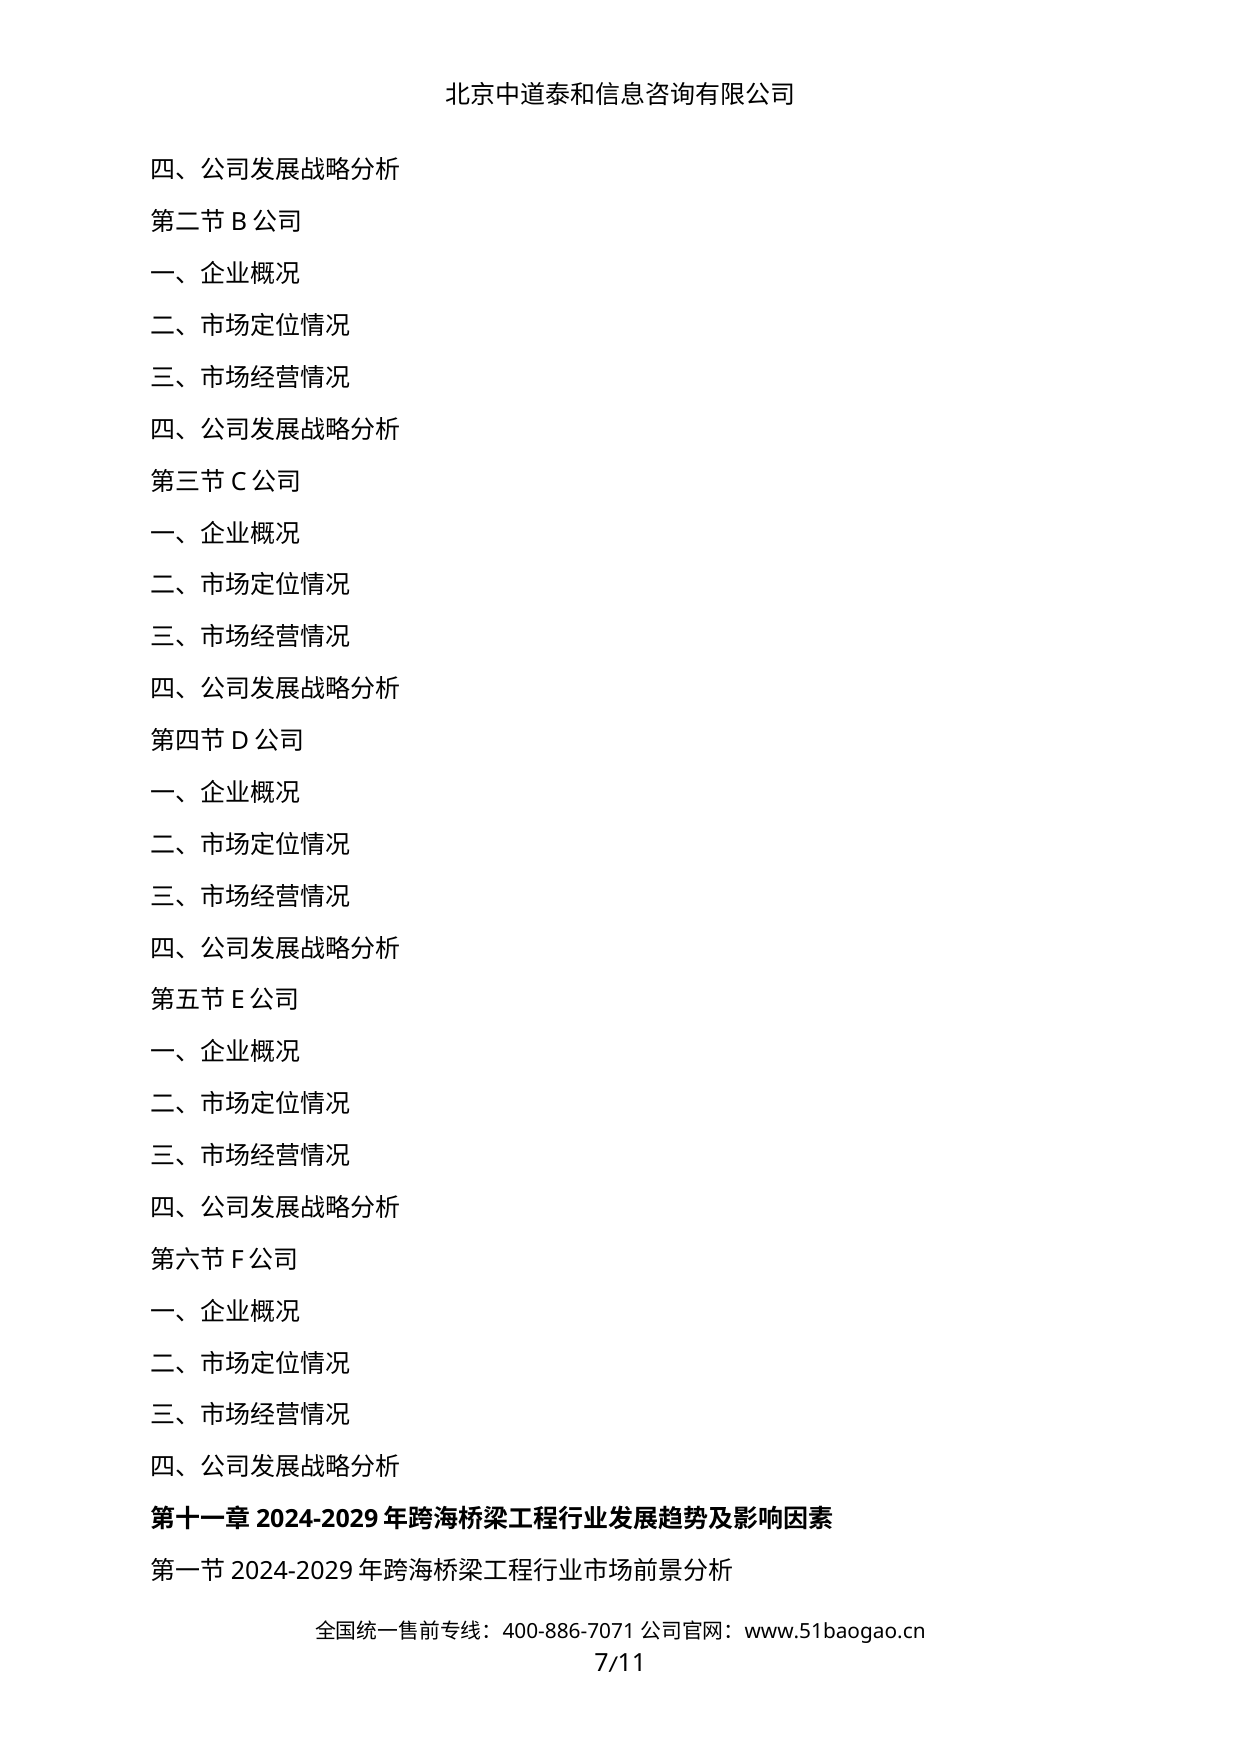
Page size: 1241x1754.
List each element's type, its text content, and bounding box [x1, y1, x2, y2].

text 一、企业概况 [150, 513, 1090, 549]
text 第五节 E公司 [150, 980, 1090, 1016]
text 二、市场定位情况 [150, 565, 1090, 601]
text 二、市场定位情况 [150, 306, 1090, 342]
text 四、公司发展战略分析 [150, 150, 1090, 186]
text 二、市场定位情况 [150, 1084, 1090, 1120]
text 第六节 F公司 [150, 1239, 1090, 1276]
text 四、公司发展战略分析 [150, 669, 1090, 705]
text 四、公司发展战略分析 [150, 928, 1090, 964]
text 四、公司发展战略分析 [150, 409, 1090, 446]
text 三、市场经营情况 [150, 1395, 1090, 1431]
text 二、市场定位情况 [150, 1343, 1090, 1379]
text 三、市场经营情况 [150, 1136, 1090, 1172]
text 一、企业概况 [150, 772, 1090, 809]
text 三、市场经营情况 [150, 617, 1090, 653]
text 三、市场经营情况 [150, 357, 1090, 394]
text 一、企业概况 [150, 1032, 1090, 1068]
text 一、企业概况 [150, 254, 1090, 290]
text 二、市场定位情况 [150, 824, 1090, 861]
text 四、公司发展战略分析 [150, 1447, 1090, 1483]
text 三、市场经营情况 [150, 876, 1090, 912]
text 第二节 B公司 [150, 202, 1090, 238]
text 四、公司发展战略分析 [150, 1187, 1090, 1224]
text 第四节 D公司 [150, 721, 1090, 757]
text 一、企业概况 [150, 1291, 1090, 1327]
text 第十一章 2024-2029年跨海桥梁工程行业发展趋势及影响因素 [150, 1499, 1090, 1535]
text 第三节 C公司 [150, 461, 1090, 497]
text 第一节 2024-2029年跨海桥梁工程行业市场前景分析 [150, 1551, 1090, 1587]
